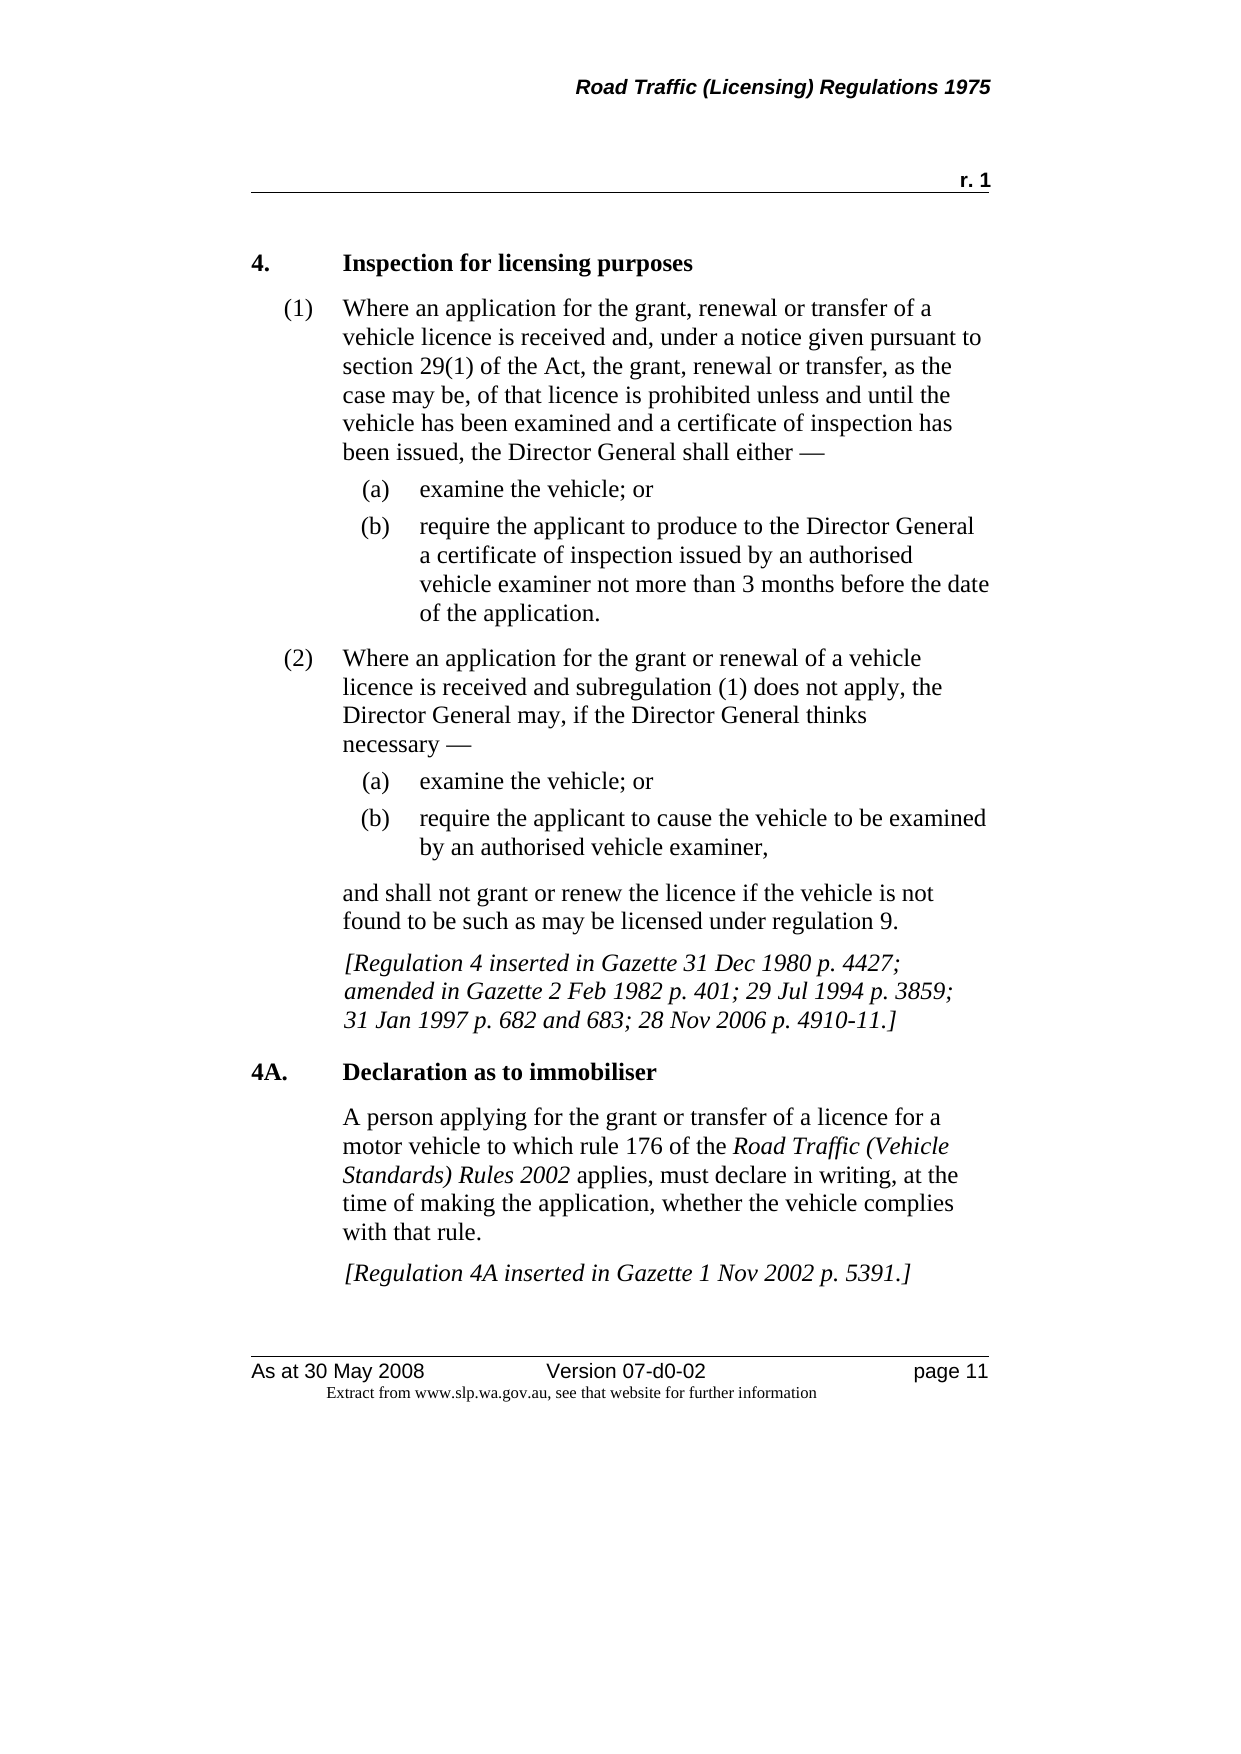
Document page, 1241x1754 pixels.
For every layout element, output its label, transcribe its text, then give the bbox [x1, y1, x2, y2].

text (a) examine the vehicle; or [251, 766, 989, 795]
text and shall not grant or renew the licence if the vehicle is not found to be such as may be licensed under regulation 9. [251, 878, 989, 935]
text (a) examine the vehicle; or [251, 474, 989, 503]
text (2) Where an application for the grant or renewal of a vehicle licence is received and subregulation (1) does not apply, the Director General may, if the Director General thinks necessary — [251, 643, 989, 758]
subtitle 4. Inspection for licensing purposes [251, 248, 989, 277]
text A person applying for the grant or transfer of a licence for a motor vehicle to which rule 176 of the Road Traffic (Vehicle Standards) Rules 2002 applies, must declare in writing, at the time of making the application, whether the vehicle complies with that rule. [251, 1102, 989, 1246]
subtitle 4A. Declaration as to immobiliser [251, 1057, 989, 1086]
text (b) require the applicant to cause the vehicle to be examined by an authorised vehicle examiner, [251, 803, 989, 861]
text (1) Where an application for the grant, renewal or transfer of a vehicle licence is received and, under a notice given pursuant to section 29(1) of the Act, the grant, renewal or transfer, as the case may be, of that licence is prohibited unless and until the vehicle has been examined and a certificate of inspection has been issued, the Director General shall either — [251, 293, 989, 466]
text [Regulation 4 inserted in Gazette 31 Dec 1980 p. 4427; amended in Gazette 2 Feb 1982 p. 401; 29 Jul 1994 p. 3859; 31 Jan 1997 p. 682 and 683; 28 Nov 2006 p. 4910-11.] [251, 948, 989, 1034]
text (b) require the applicant to produce to the Director General a certificate of inspection issued by an authorised vehicle examiner not more than 3 months before the date of the application. [251, 511, 989, 626]
text [Regulation 4A inserted in Gazette 1 Nov 2002 p. 5391.] [251, 1258, 989, 1287]
